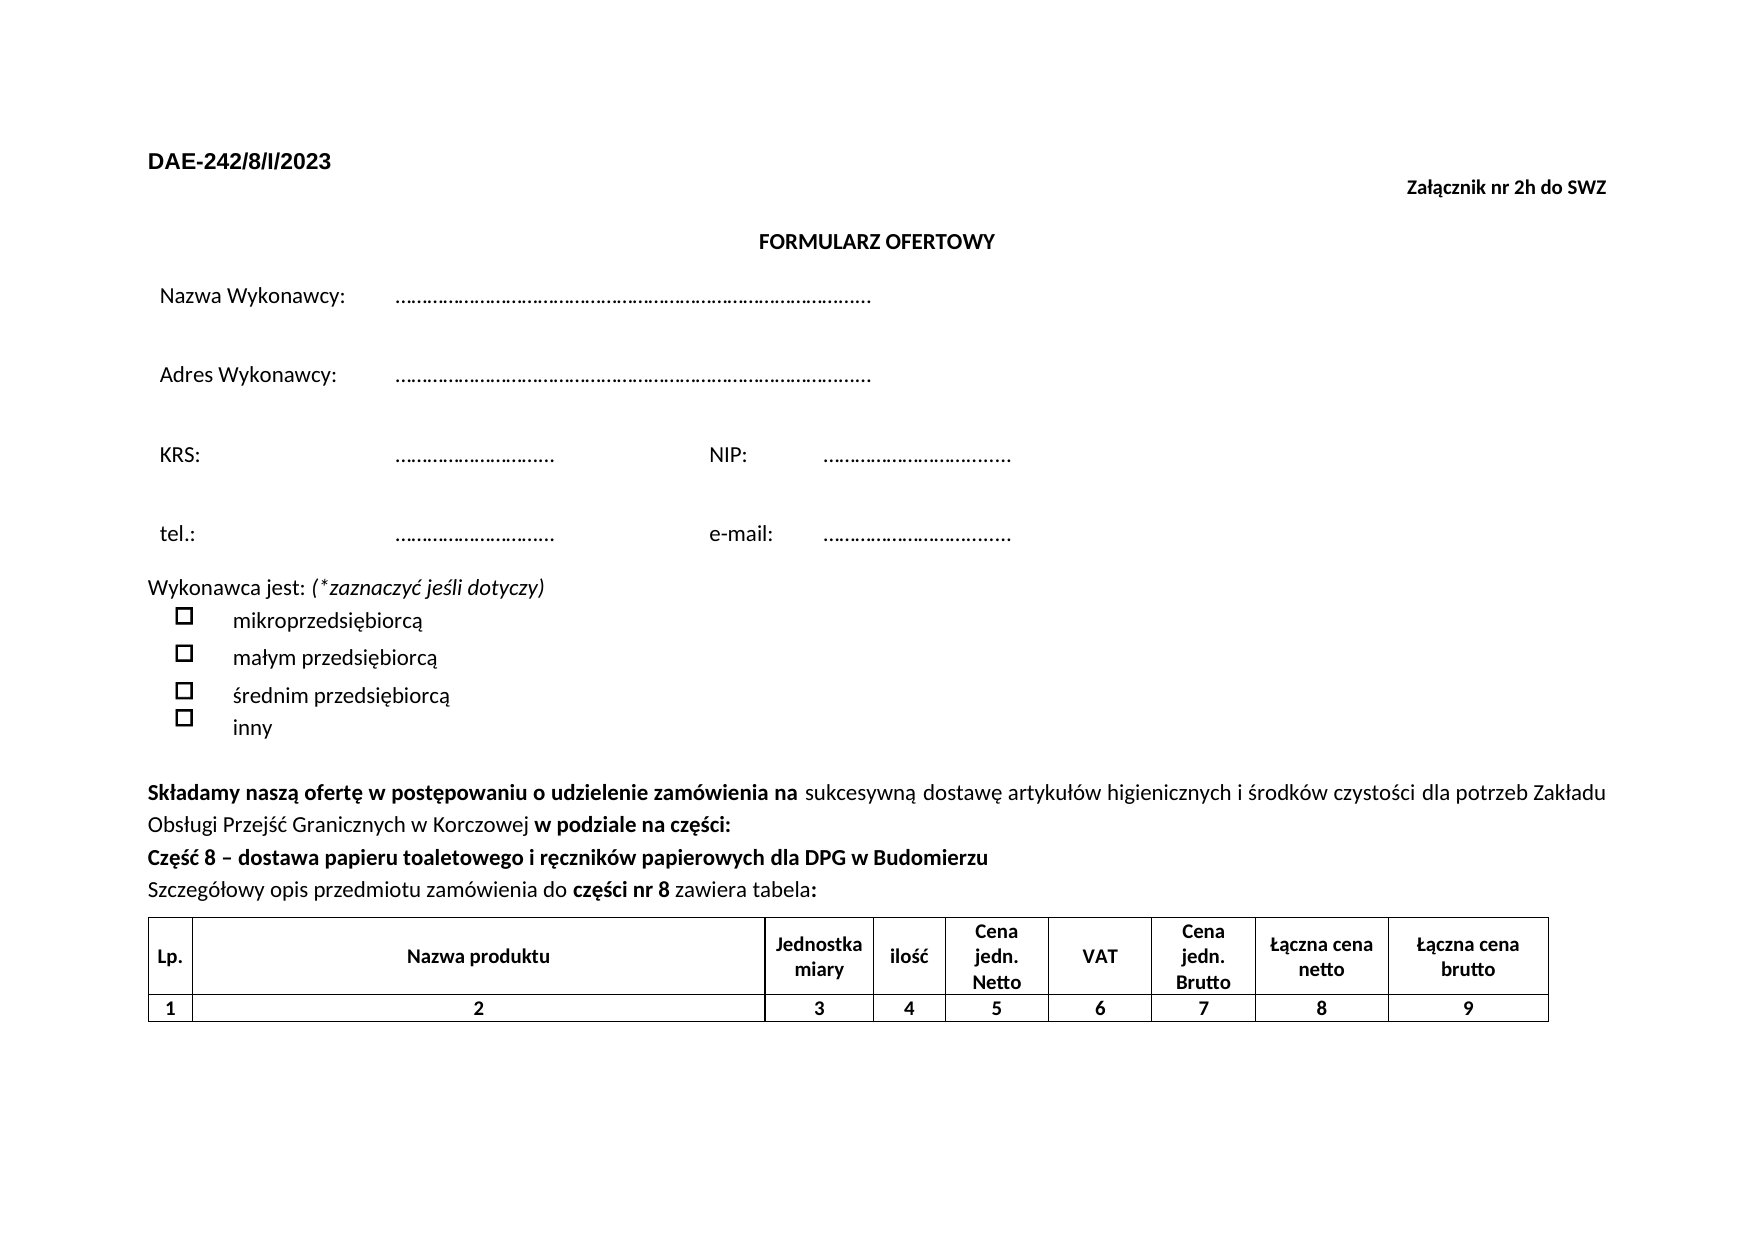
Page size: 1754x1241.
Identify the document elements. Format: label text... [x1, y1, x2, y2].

text Część 8 – dostawa papieru toaletowego i ręczników papierowych dla DPG w Budomierzu [148, 843, 1606, 871]
table_cell ………………………........ [813, 415, 1092, 493]
table_cell 4 [874, 995, 945, 1021]
table_header Łączna cena netto [1256, 918, 1388, 994]
table_cell e-mail: [636, 494, 812, 572]
text Załącznik nr 2h do SWZ [738, 174, 1606, 199]
text Szczegółowy opis przedmiotu zamówienia do części nr 8 zawiera tabela: [148, 875, 1606, 903]
table_cell …………………………………………………………………………...… [385, 336, 1092, 414]
table_cell 8 [1256, 995, 1388, 1021]
table_header Lp. [149, 918, 192, 994]
table_header Nazwa Wykonawcy: [149, 257, 384, 334]
table_header Nazwa produktu [193, 918, 764, 994]
table_cell tel.: [149, 494, 384, 572]
table_cell 1 [149, 995, 192, 1021]
table_header mikroprzedsiębiorcą [222, 602, 605, 638]
text Wykonawca jest: (*zaznaczyć jeśli dotyczy) [148, 573, 1606, 601]
table_cell Adres Wykonawcy: [149, 336, 384, 414]
subtitle DAE-242/8/I/2023 [148, 148, 1606, 174]
table_cell NIP: [636, 415, 812, 493]
table_header Łączna cena brutto [1389, 918, 1548, 994]
table_header ilość [874, 918, 945, 994]
table_header Cena jedn. Netto [946, 918, 1048, 994]
table_cell 2 [193, 995, 764, 1021]
text Składamy naszą ofertę w postępowaniu o udzielenie zamówienia na sukcesywną dostawę artykułów higienicznych i środków czystości dla potrzeb Zakładu Obsługi Przejść Granicznych w Korczowej w podziale na części: [148, 778, 1606, 839]
table_header Cena jedn. Brutto [1152, 918, 1255, 994]
table_cell [163, 677, 221, 745]
table_cell małym przedsiębiorcą [222, 639, 605, 676]
table_header VAT [1049, 918, 1151, 994]
table_cell średnim przedsiębiorcą inny [222, 677, 605, 745]
table_cell 7 [1152, 995, 1255, 1021]
table_cell ………………………........ [813, 494, 1092, 572]
table_header …………………………………………………………………………...… [385, 257, 1092, 334]
table_cell [163, 639, 221, 676]
subtitle FORMULARZ OFERTOWY [148, 227, 1606, 256]
table_cell KRS: [149, 415, 384, 493]
table_cell 9 [1389, 995, 1548, 1021]
table_cell 5 [946, 995, 1048, 1021]
table_cell 6 [1049, 995, 1151, 1021]
table_header Jednostka miary [766, 918, 873, 994]
table_cell ………………………... [385, 494, 634, 572]
table_cell ………………………... [385, 415, 634, 493]
table_cell 3 [766, 995, 873, 1021]
table_header [163, 602, 221, 638]
